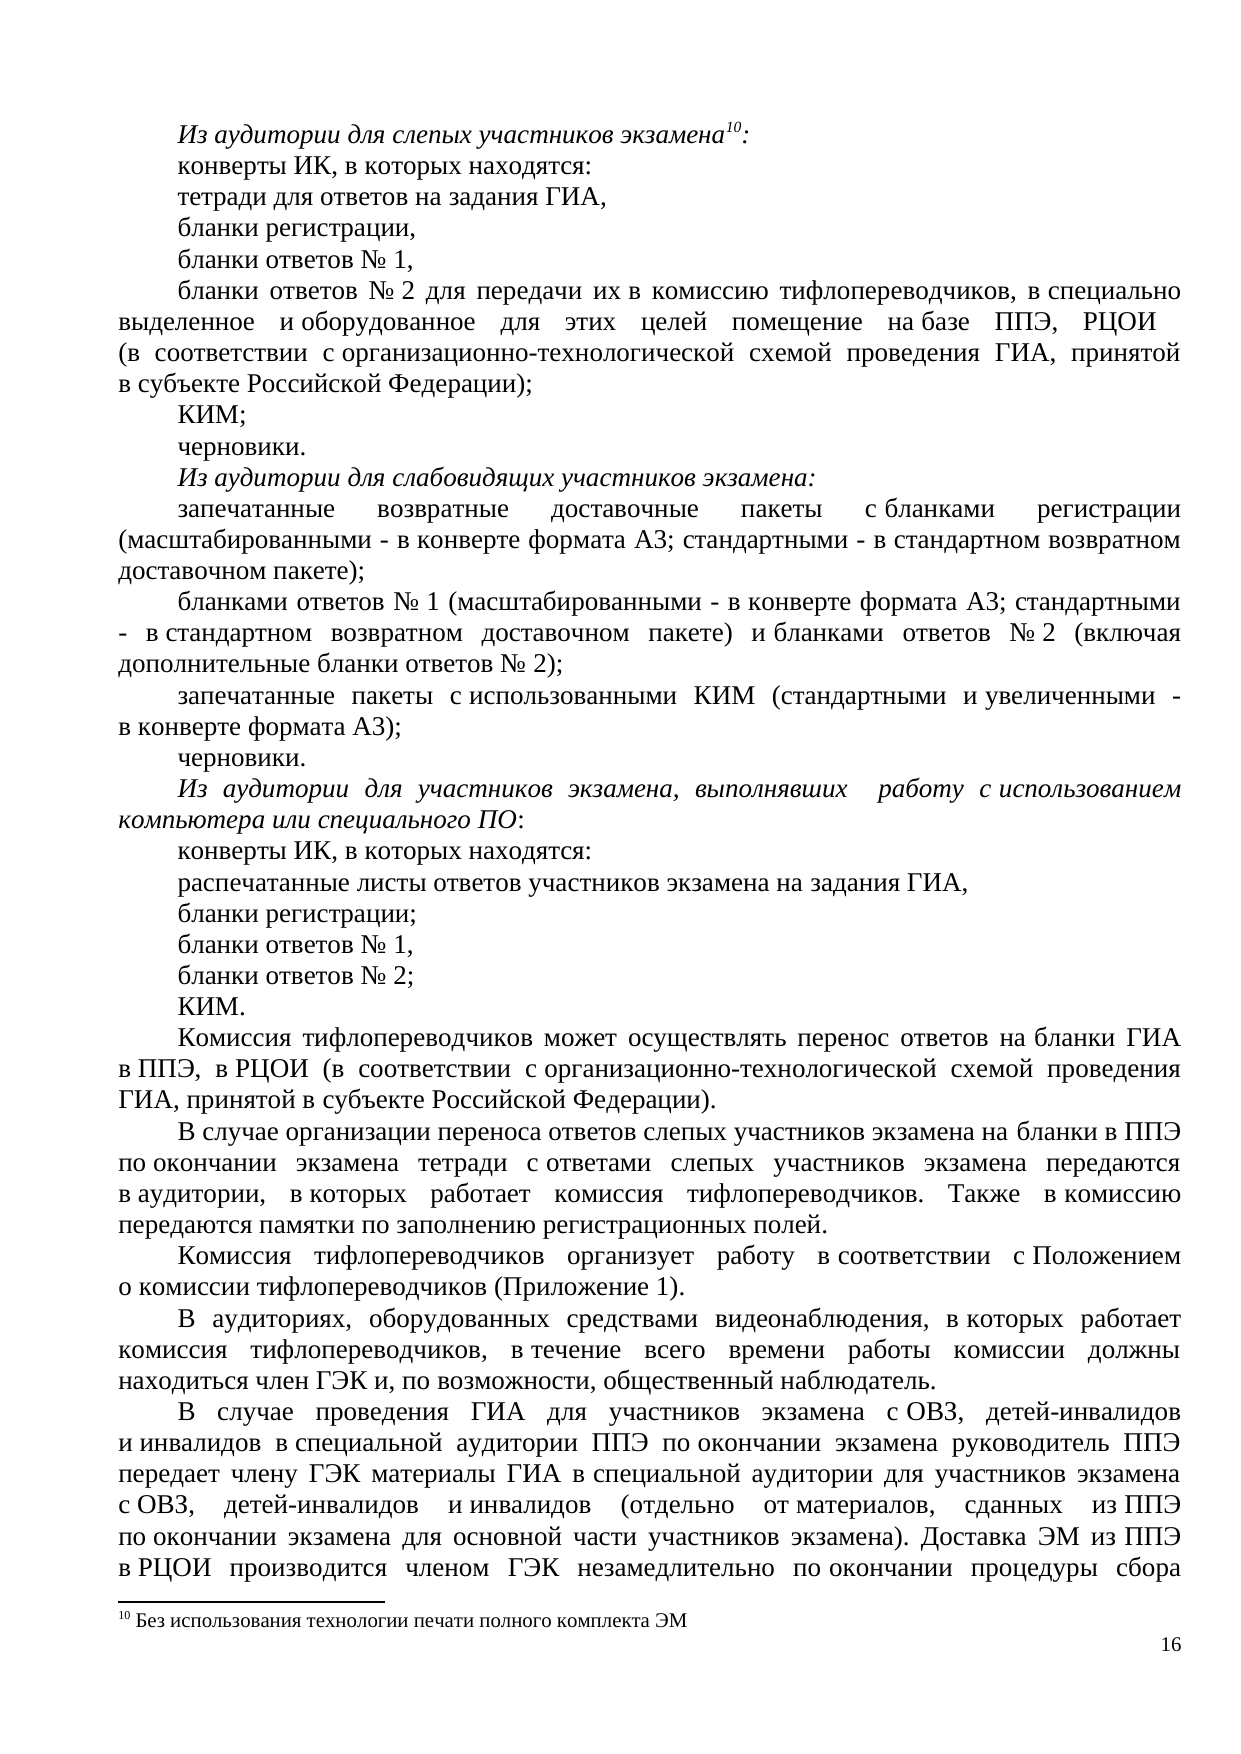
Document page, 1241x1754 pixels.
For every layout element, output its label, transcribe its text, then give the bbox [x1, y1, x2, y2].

text конверты ИК, в которых находятся: [118, 834, 1181, 866]
text конверты ИК, в которых находятся: [118, 149, 1181, 180]
text бланки ответов № 2 для передачи их в комиссию тифлопереводчиков, в специально выделенное и оборудованное для этих целей помещение на базе ППЭ, РЦОИ (в соответствии с организационно-технологической схемой проведения ГИА, принятой в субъекте Российской Федерации); [118, 274, 1181, 398]
text КИМ; [118, 398, 1181, 429]
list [118, 1395, 1181, 1582]
text бланки ответов № 2; [118, 959, 1181, 990]
text черновики. [118, 741, 1181, 772]
text бланки ответов № 1, [118, 928, 1181, 959]
text Из аудитории для слабовидящих участников экзамена: [118, 461, 1181, 492]
text запечатанные пакеты с использованными КИМ (стандартными и увеличенными - в конверте формата А3); [118, 679, 1181, 741]
text бланки ответов № 1, [118, 243, 1181, 274]
text В случае организации переноса ответов слепых участников экзамена на бланки в ППЭ по окончании экзамена тетради с ответами слепых участников экзамена передаются в аудитории, в которых работает комиссия тифлопереводчиков. Также в комиссию передаются памятки по заполнению регистрационных полей. [118, 1115, 1181, 1239]
text Комиссия тифлопереводчиков может осуществлять перенос ответов на бланки ГИА в ППЭ, в РЦОИ (в соответствии с организационно-технологической схемой проведения ГИА, принятой в субъекте Российской Федерации). [118, 1021, 1181, 1115]
text бланками ответов № 1 (масштабированными - в конверте формата А3; стандартными - в стандартном возвратном доставочном пакете) и бланками ответов № 2 (включая дополнительные бланки ответов № 2); [118, 585, 1181, 679]
text бланки регистрации; [118, 897, 1181, 928]
text тетради для ответов на задания ГИА, [118, 180, 1181, 212]
text Комиссия тифлопереводчиков организует работу в соответствии с Положением о комиссии тифлопереводчиков (Приложение 1). [118, 1239, 1181, 1302]
text распечатанные листы ответов участников экзамена на задания ГИА, [118, 866, 1181, 897]
text КИМ. [118, 990, 1181, 1021]
text Из аудитории для слепых участников экзамена: [118, 118, 1181, 149]
text бланки регистрации, [118, 212, 1181, 243]
text черновики. [118, 429, 1181, 461]
text Из аудитории для участников экзамена, выполнявших работу с использованием компьютера или специального ПО: [118, 772, 1181, 834]
text В аудиториях, оборудованных средствами видеонаблюдения, в которых работает комиссия тифлопереводчиков, в течение всего времени работы комиссии должны находиться член ГЭК и, по возможности, общественный наблюдатель. [118, 1302, 1181, 1395]
text запечатанные возвратные доставочные пакеты с бланками регистрации (масштабированными - в конверте формата А3; стандартными - в стандартном возвратном доставочном пакете); [118, 492, 1181, 585]
